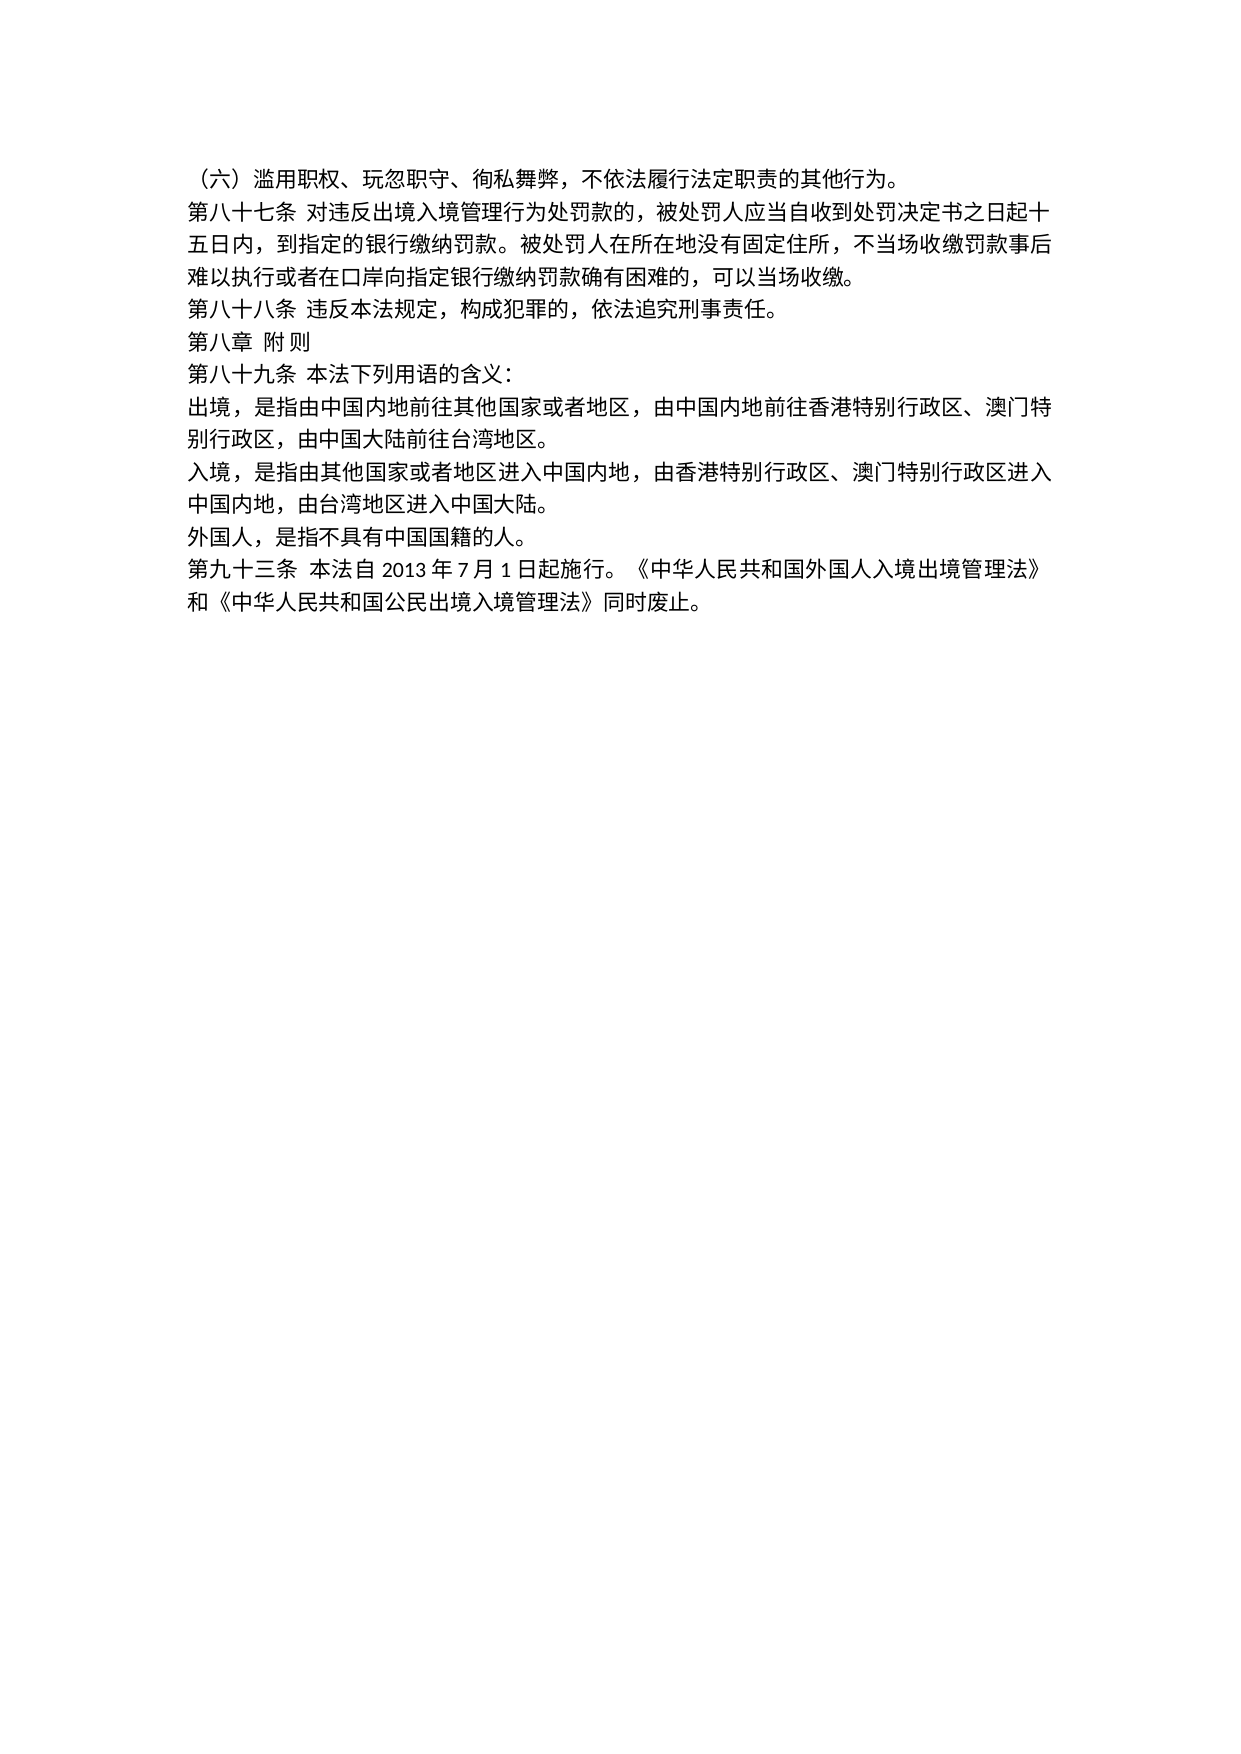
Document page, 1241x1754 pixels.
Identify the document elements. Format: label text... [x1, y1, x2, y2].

text 外国人，是指不具有中国国籍的人。 [187, 519, 1053, 552]
text 出境，是指由中国内地前往其他国家或者地区，由中国内地前往香港特别行政区、澳门特别行政区，由中国大陆前往台湾地区。 [187, 389, 1053, 454]
text 第九十三条 本法自2013年7月1日起施行。《中华人民共和国外国人入境出境管理法》和《中华人民共和国公民出境入境管理法》同时废止。 [187, 552, 1053, 617]
text 入境，是指由其他国家或者地区进入中国内地，由香港特别行政区、澳门特别行政区进入中国内地，由台湾地区进入中国大陆。 [187, 454, 1053, 519]
text 第八十七条 对违反出境入境管理行为处罚款的，被处罚人应当自收到处罚决定书之日起十五日内，到指定的银行缴纳罚款。被处罚人在所在地没有固定住所，不当场收缴罚款事后难以执行或者在口岸向指定银行缴纳罚款确有困难的，可以当场收缴。 [187, 194, 1053, 292]
text 第八十九条 本法下列用语的含义： [187, 357, 1053, 389]
text 第八章 附 则 [187, 324, 1053, 357]
text 第八十八条 违反本法规定，构成犯罪的，依法追究刑事责任。 [187, 292, 1053, 324]
text （六）滥用职权、玩忽职守、徇私舞弊，不依法履行法定职责的其他行为。 [187, 162, 1053, 194]
